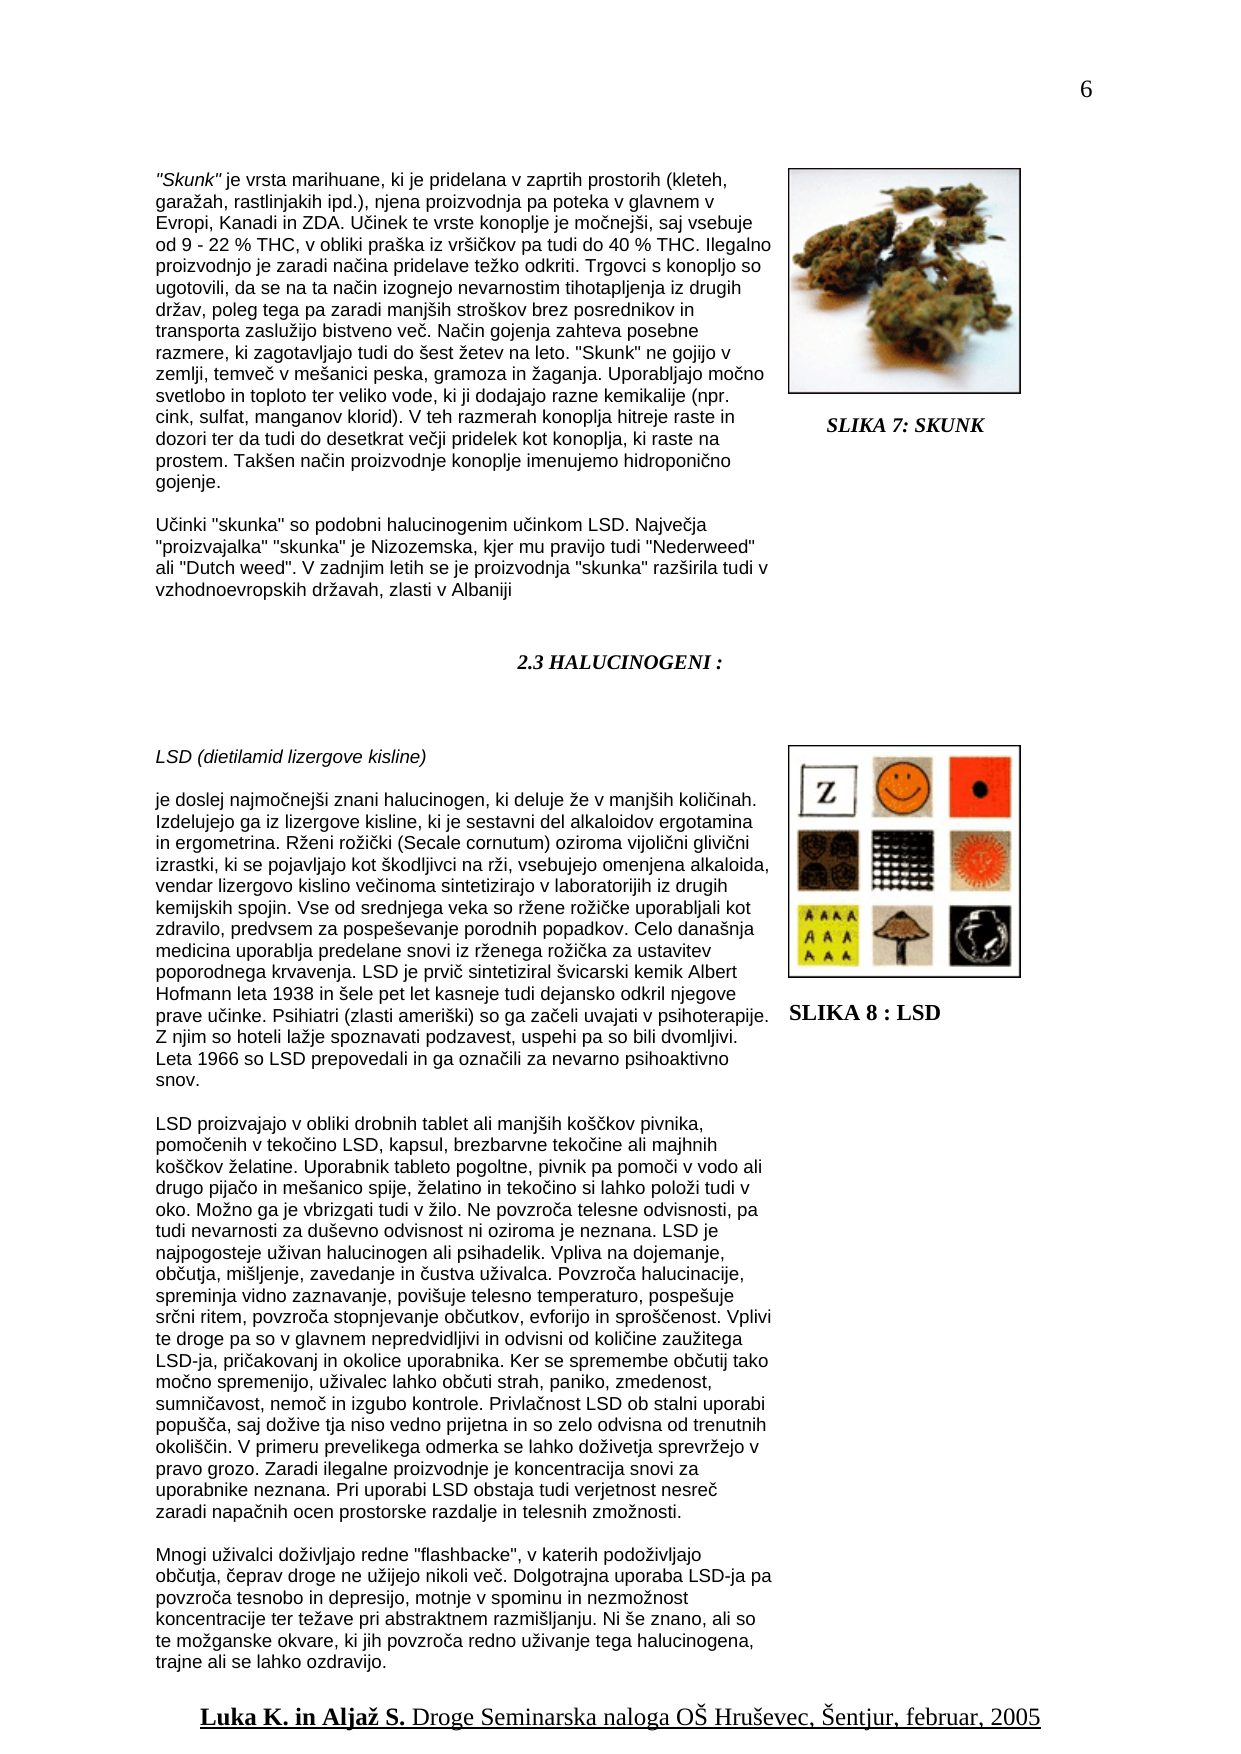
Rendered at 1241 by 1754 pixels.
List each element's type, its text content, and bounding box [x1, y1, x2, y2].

table_header SLIKA 8 : LSD [773, 722, 1023, 1681]
picture [788, 745, 1021, 978]
text Luka K. in Aljaž S. Droge Seminarska naloga OŠ Hruševec, Šentjur, februar, 2005 [148, 1702, 1093, 1731]
table_header "Skunk" je vrsta marihuane, ki je pridelana v zaprtih prostorih (kleteh, garažah, rastlinjakih ipd.), njena proizvodnja pa poteka v glavnem v Evropi, Kanadi in ZDA. Učinek te vrste konoplje je močnejši, saj vsebuje od 9 - 22 % THC, v obliki praška iz vršičkov pa tudi do 40 % THC. Ilegalno proizvodnjo je zaradi načina pridelave težko odkriti. Trgovci s konopljo so ugotovili, da se na ta način izognejo nevarnostim tihotapljenja iz drugih držav, poleg tega pa zaradi manjših stroškov brez posrednikov in transporta zaslužijo bistveno več. Način gojenja zahteva posebne razmere, ki zagotavljajo tudi do šest žetev na leto. "Skunk" ne gojijo v zemlji, temveč v mešanici peska, gramoza in žaganja. Uporabljajo močno svetlobo in toploto ter veliko vode, ki ji dodajajo razne kemikalije (npr. cink, sulfat, manganov klorid). V teh razmerah konoplja hitreje raste in dozori ter da tudi do desetkrat večji pridelek kot konoplja, ki raste na prostem. Takšen način proizvodnje konoplje imenujemo hidroponično gojenje. Učinki "skunka" so podobni halucinogenim učinkom LSD. Največja "proizvajalka" "skunka" je Nizozemska, kjer mu pravijo tudi "Nederweed" ali "Dutch weed". V zadnjim letih se je proizvodnja "skunka" razširila tudi v vzhodnoevropskih državah, zlasti v Albaniji [148, 146, 773, 608]
text 2.3 HALUCINOGENI : [148, 650, 1093, 674]
table_header LSD (dietilamid lizergove kisline) je doslej najmočnejši znani halucinogen, ki deluje že v manjših količinah. Izdelujejo ga iz lizergove kisline, ki je sestavni del alkaloidov ergotamina in ergometrina. Rženi rožički (Secale cornutum) oziroma vijolični glivični izrastki, ki se pojavljajo kot škodljivci na rži, vsebujejo omenjena alkaloida, vendar lizergovo kislino večinoma sintetizirajo v laboratorijih iz drugih kemijskih spojin. Vse od srednjega veka so ržene rožičke uporabljali kot zdravilo, predvsem za pospeševanje porodnih popadkov. Celo današnja medicina uporablja predelane snovi iz rženega rožička za ustavitev poporodnega krvavenja. LSD je prvič sintetiziral švicarski kemik Albert Hofmann leta 1938 in šele pet let kasneje tudi dejansko odkril njegove prave učinke. Psihiatri (zlasti ameriški) so ga začeli uvajati v psihoterapije. Z njim so hoteli lažje spoznavati podzavest, uspehi pa so bili dvomljivi. Leta 1966 so LSD prepovedali in ga označili za nevarno psihoaktivno snov. LSD proizvajajo v obliki drobnih tablet ali manjših koščkov pivnika, pomočenih v tekočino LSD, kapsul, brezbarvne tekočine ali majhnih koščkov želatine. Uporabnik tableto pogoltne, pivnik pa pomoči v vodo ali drugo pijačo in mešanico spije, želatino in tekočino si lahko položi tudi v oko. Možno ga je vbrizgati tudi v žilo. Ne povzroča telesne odvisnosti, pa tudi nevarnosti za duševno odvisnost ni oziroma je neznana. LSD je najpogosteje uživan halucinogen ali psihadelik. Vpliva na dojemanje, občutja, mišljenje, zavedanje in čustva uživalca. Povzroča halucinacije, spreminja vidno zaznavanje, povišuje telesno temperaturo, pospešuje srčni ritem, povzroča stopnjevanje občutkov, evforijo in sproščenost. Vplivi te droge pa so v glavnem nepredvidljivi in odvisni od količine zaužitega LSD-ja, pričakovanj in okolice uporabnika. Ker se spremembe občutij tako močno spremenijo, uživalec lahko občuti strah, paniko, zmedenost, sumničavost, nemoč in izgubo kontrole. Privlačnost LSD ob stalni uporabi popušča, saj dožive tja niso vedno prijetna in so zelo odvisna od trenutnih okoliščin. V primeru prevelikega odmerka se lahko doživetja sprevržejo v pravo grozo. Zaradi ilegalne proizvodnje je koncentracija snovi za uporabnike neznana. Pri uporabi LSD obstaja tudi verjetnost nesreč zaradi napačnih ocen prostorske razdalje in telesnih zmožnosti. Mnogi uživalci doživljajo redne "flashbacke", v katerih podoživljajo občutja, čeprav droge ne užijejo nikoli več. Dolgotrajna uporaba LSD-ja pa povzroča tesnobo in depresijo, motnje v spominu in nezmožnost koncentracije ter težave pri abstraktnem razmišljanju. Ni še znano, ali so te možganske okvare, ki jih povzroča redno uživanje tega halucinogena, trajne ali se lahko ozdravijo. [148, 722, 773, 1681]
picture [788, 168, 1021, 394]
table_header SLIKA 7: SKUNK [773, 146, 1023, 608]
